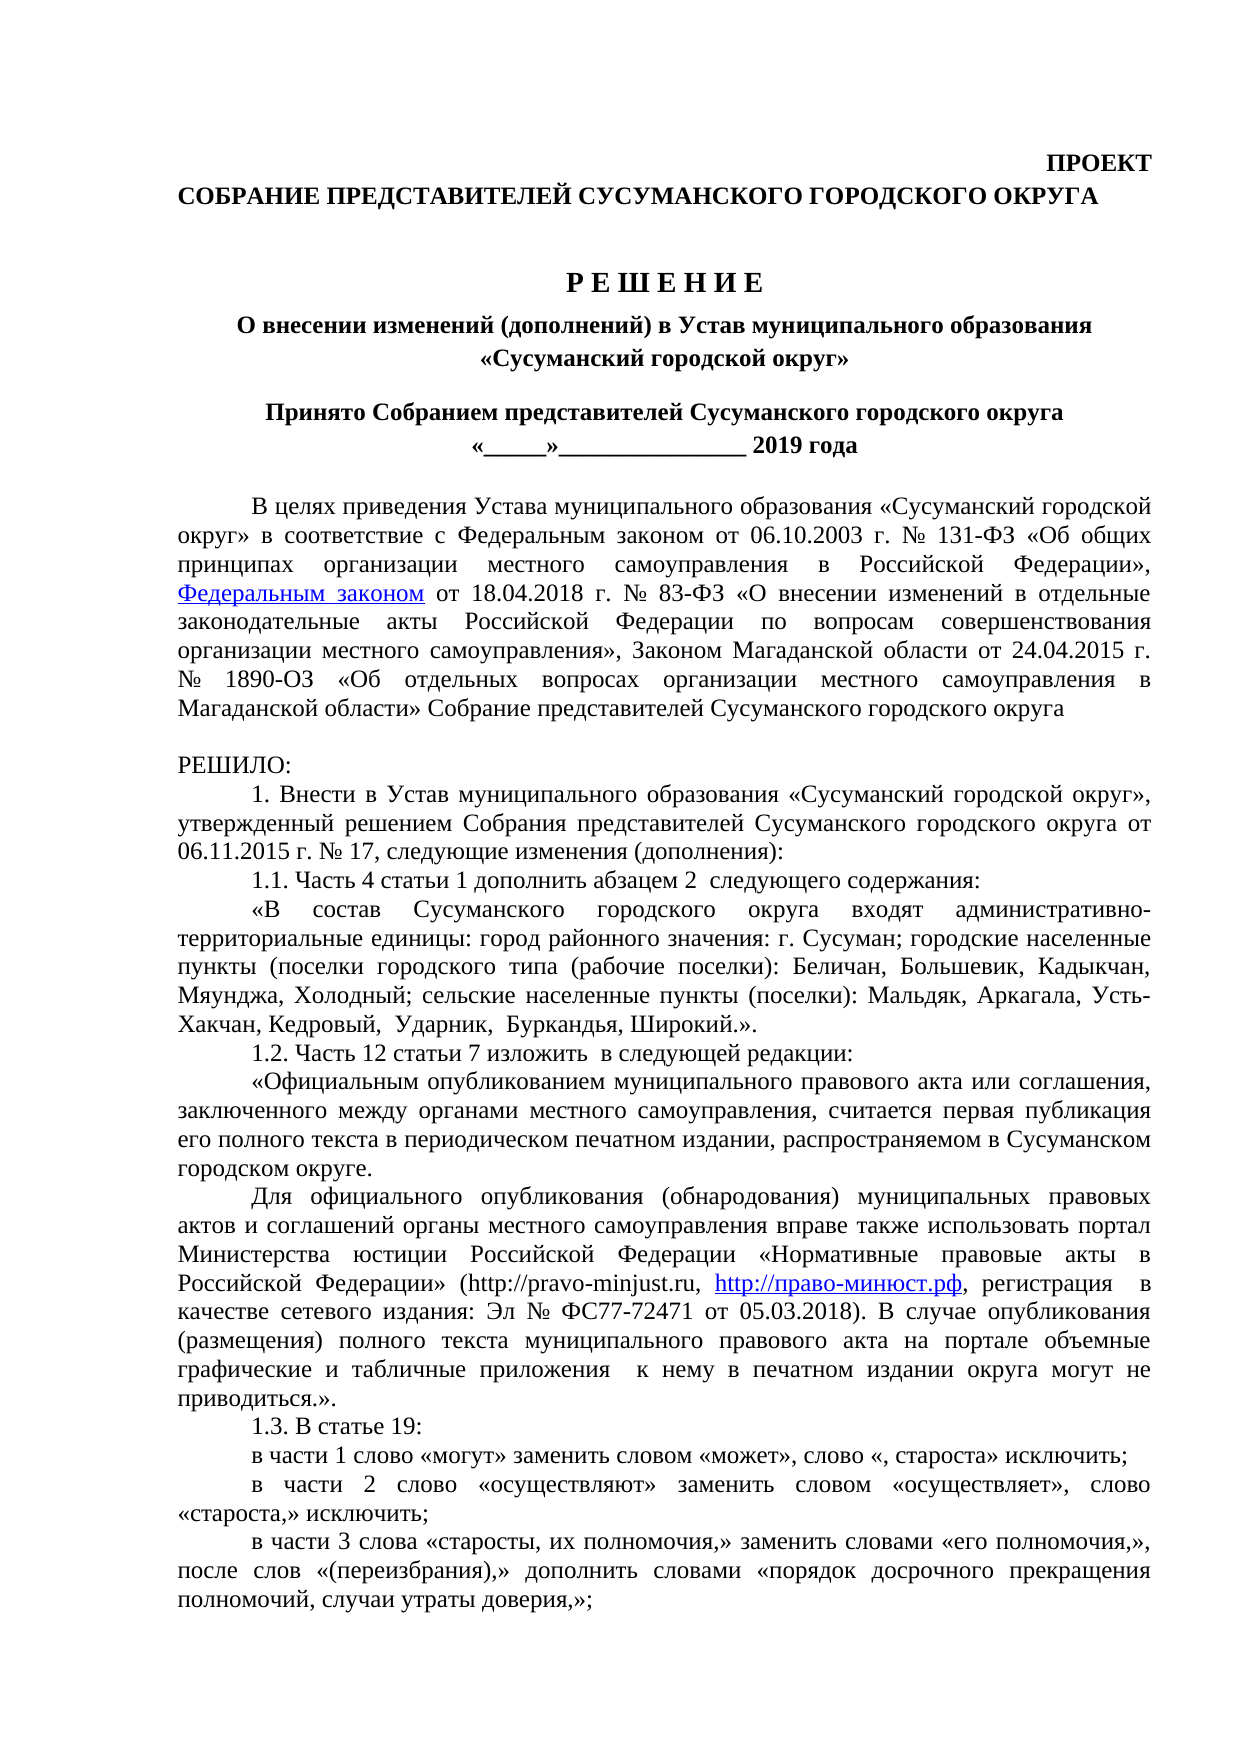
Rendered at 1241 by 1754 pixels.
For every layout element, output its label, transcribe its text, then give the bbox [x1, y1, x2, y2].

text О внесении изменений (дополнений) в Устав муниципального образования «Сусуманский городской округ» [177, 310, 1152, 372]
text Для официального опубликования (обнародования) муниципальных правовых актов и соглашений органы местного самоуправления вправе также использовать портал Министерства юстиции Российской Федерации «Нормативные правовые акты в Российской Федерации» (http://pravo-minjust.ru, http://право-минюст.рф, регистрация в качестве сетевого издания: Эл № ФС77-72471 от 05.03.2018). В случае опубликования (размещения) полного текста муниципального правового акта на портале объемные графические и табличные приложения к нему в печатном издании округа могут не приводиться.». [177, 1181, 1152, 1411]
text в части 3 слова «старосты, их полномочия,» заменить словами «его полномочия,», после слов «(переизбрания),» дополнить словами «порядок досрочного прекращения полномочий, случаи утраты доверия,»; [177, 1526, 1152, 1613]
text ПРОЕКТ [177, 148, 1152, 176]
text Р Е Ш Е Н И Е [177, 265, 1152, 298]
text «Официальным опубликованием муниципального правового акта или соглашения, заключенного между органами местного самоуправления, считается первая публикация его полного текста в периодическом печатном издании, распространяемом в Сусуманском городском округе. [177, 1066, 1152, 1181]
text РЕШИЛО: [177, 750, 1152, 779]
text в части 1 слово «могут» заменить словом «может», слово «, староста» исключить; [177, 1440, 1152, 1469]
text в части 2 слово «осуществляют» заменить словом «осуществляет», слово «староста,» исключить; [177, 1469, 1152, 1526]
text 1. Внести в Устав муниципального образования «Сусуманский городской округ», утвержденный решением Собрания представителей Сусуманского городского округа от 06.11.2015 г. № 17, следующие изменения (дополнения): [177, 779, 1152, 865]
text «В состав Сусуманского городского округа входят административно-территориальные единицы: город районного значения: г. Сусуман; городские населенные пункты (поселки городского типа (рабочие поселки): Беличан, Большевик, Кадыкчан, Мяунджа, Холодный; сельские населенные пункты (поселки): Мальдяк, Аркагала, Усть-Хакчан, Кедровый, Ударник, Буркандья, Широкий.». [177, 894, 1152, 1038]
text 1.2. Часть 12 статьи 7 изложить в следующей редакции: [177, 1038, 1152, 1066]
text СОБРАНИЕ ПРЕДСТАВИТЕЛЕЙ СУСУМАНСКОГО ГОРОДСКОГО ОКРУГА [177, 181, 1152, 209]
text 1.3. В статье 19: [177, 1411, 1152, 1440]
text В целях приведения Устава муниципального образования «Сусуманский городской округ» в соответствие с Федеральным законом от 06.10.2003 г. № 131-ФЗ «Об общих принципах организации местного самоуправления в Российской Федерации», Федеральным законом от 18.04.2018 г. № 83-ФЗ «О внесении изменений в отдельные законодательные акты Российской Федерации по вопросам совершенствования организации местного самоуправления», Законом Магаданской области от 24.04.2015 г. № 1890-ОЗ «Об отдельных вопросах организации местного самоуправления в Магаданской области» Собрание представителей Сусуманского городского округа [177, 491, 1152, 721]
text 1.1. Часть 4 статьи 1 дополнить абзацем 2 следующего содержания: [177, 865, 1152, 894]
text Принято Собранием представителей Сусуманского городского округа «_____»_______________ 2019 года [177, 397, 1152, 458]
